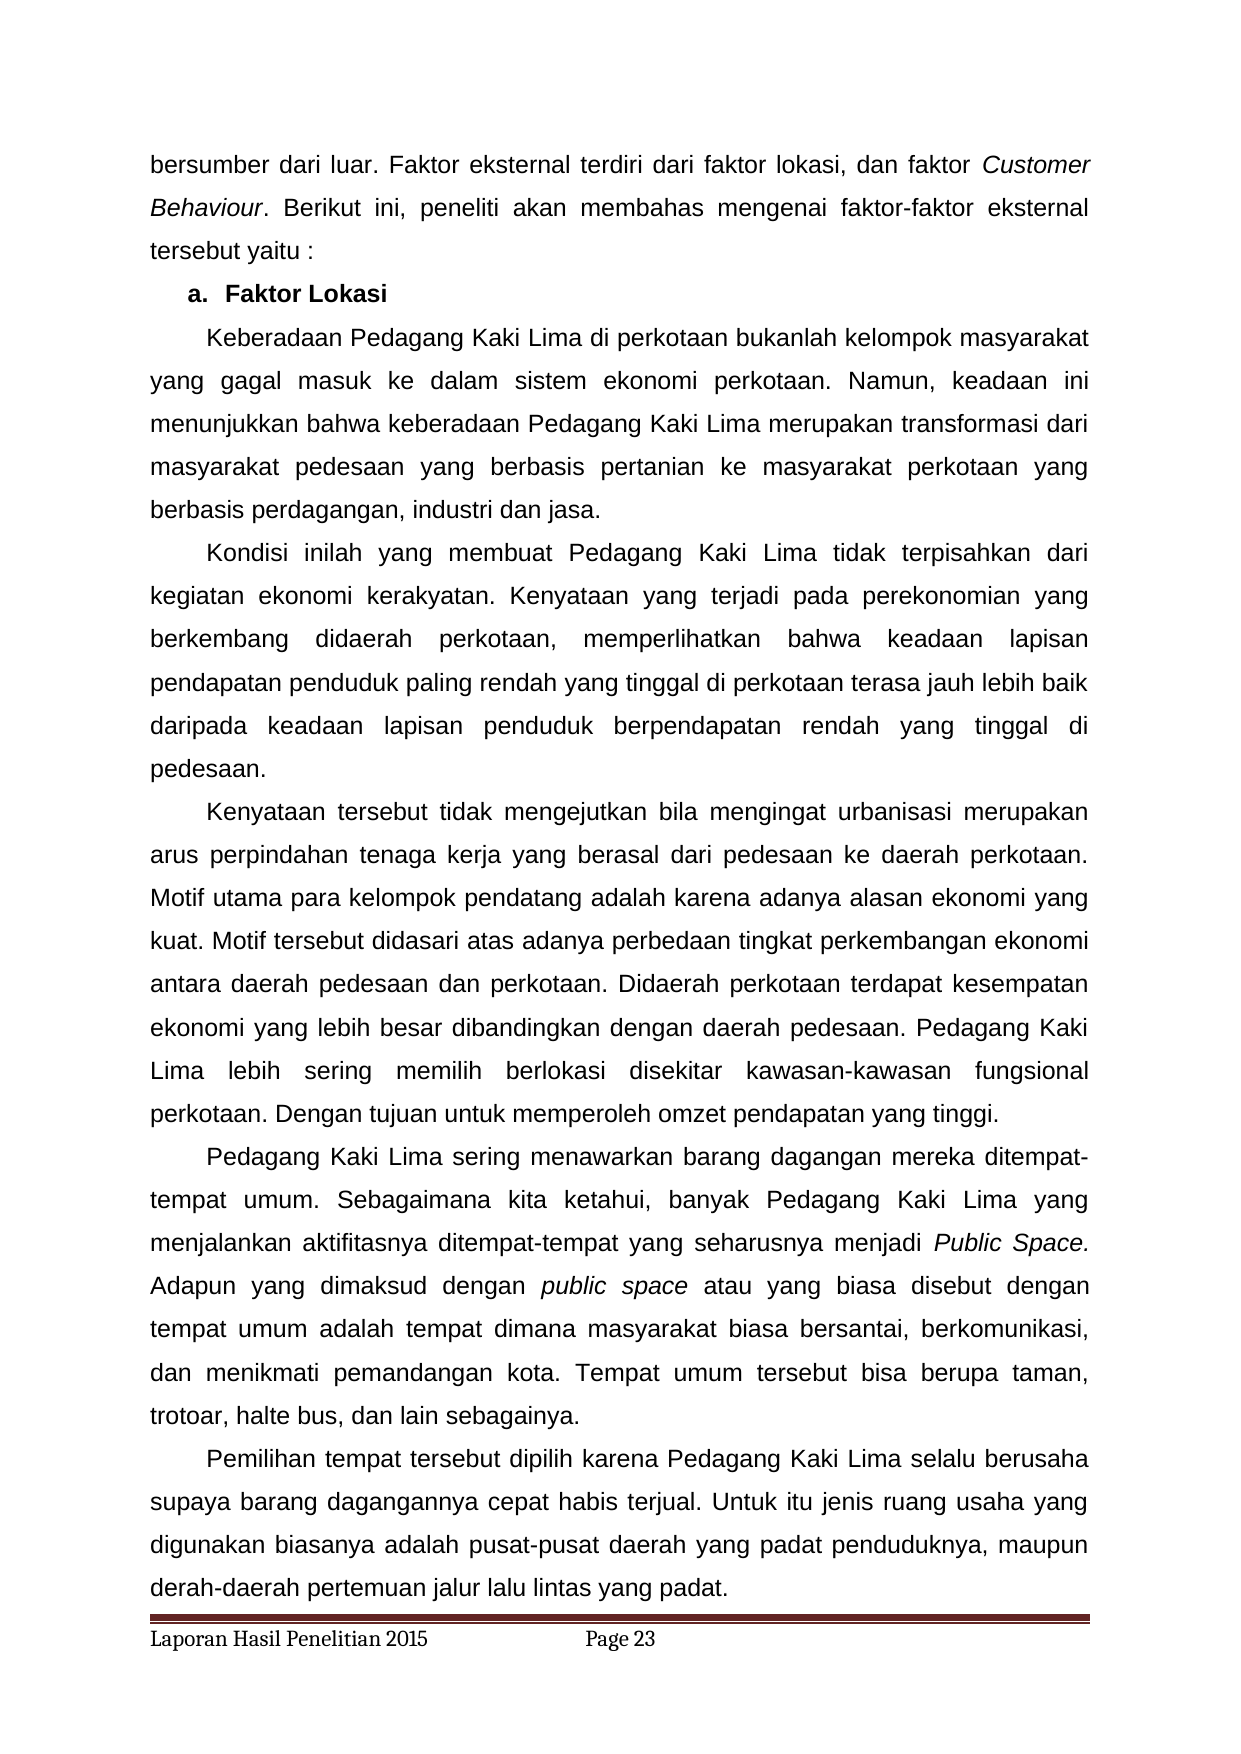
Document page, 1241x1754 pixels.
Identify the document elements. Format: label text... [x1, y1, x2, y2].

text Kenyataan tersebut tidak mengejutkan bila mengingat urbanisasi merupakan arus perpindahan tenaga kerja yang berasal dari pedesaan ke daerah perkotaan. Motif utama para kelompok pendatang adalah karena adanya alasan ekonomi yang kuat. Motif tersebut didasari atas adanya perbedaan tingkat perkembangan ekonomi antara daerah pedesaan dan perkotaan. Didaerah perkotaan terdapat kesempatan ekonomi yang lebih besar dibandingkan dengan daerah pedesaan. Pedagang Kaki Lima lebih sering memilih berlokasi disekitar kawasan-kawasan fungsional perkotaan. Dengan tujuan untuk memperoleh omzet pendapatan yang tinggi. [150, 797, 1090, 1127]
text Pedagang Kaki Lima sering menawarkan barang dagangan mereka ditempat-tempat umum. Sebagaimana kita ketahui, banyak Pedagang Kaki Lima yang menjalankan aktifitasnya ditempat-tempat yang seharusnya menjadi Public Space. Adapun yang dimaksud dengan public space atau yang biasa disebut dengan tempat umum adalah tempat dimana masyarakat biasa bersantai, berkomunikasi, dan menikmati pemandangan kota. Tempat umum tersebut bisa berupa taman, trotoar, halte bus, dan lain sebagainya. [150, 1142, 1090, 1429]
list Faktor Lokasi [187, 279, 1090, 308]
text Keberadaan Pedagang Kaki Lima di perkotaan bukanlah kelompok masyarakat yang gagal masuk ke dalam sistem ekonomi perkotaan. Namun, keadaan ini menunjukkan bahwa keberadaan Pedagang Kaki Lima merupakan transformasi dari masyarakat pedesaan yang berbasis pertanian ke masyarakat perkotaan yang berbasis perdagangan, industri dan jasa. [150, 322, 1090, 524]
text Pemilihan tempat tersebut dipilih karena Pedagang Kaki Lima selalu berusaha supaya barang dagangannya cepat habis terjual. Untuk itu jenis ruang usaha yang digunakan biasanya adalah pusat-pusat daerah yang padat penduduknya, maupun derah-daerah pertemuan jalur lalu lintas yang padat. [150, 1444, 1090, 1602]
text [150, 150, 1090, 265]
text Kondisi inilah yang membuat Pedagang Kaki Lima tidak terpisahkan dari kegiatan ekonomi kerakyatan. Kenyataan yang terjadi pada perekonomian yang berkembang didaerah perkotaan, memperlihatkan bahwa keadaan lapisan pendapatan penduduk paling rendah yang tinggal di perkotaan terasa jauh lebih baik daripada keadaan lapisan penduduk berpendapatan rendah yang tinggal di pedesaan. [150, 538, 1090, 782]
